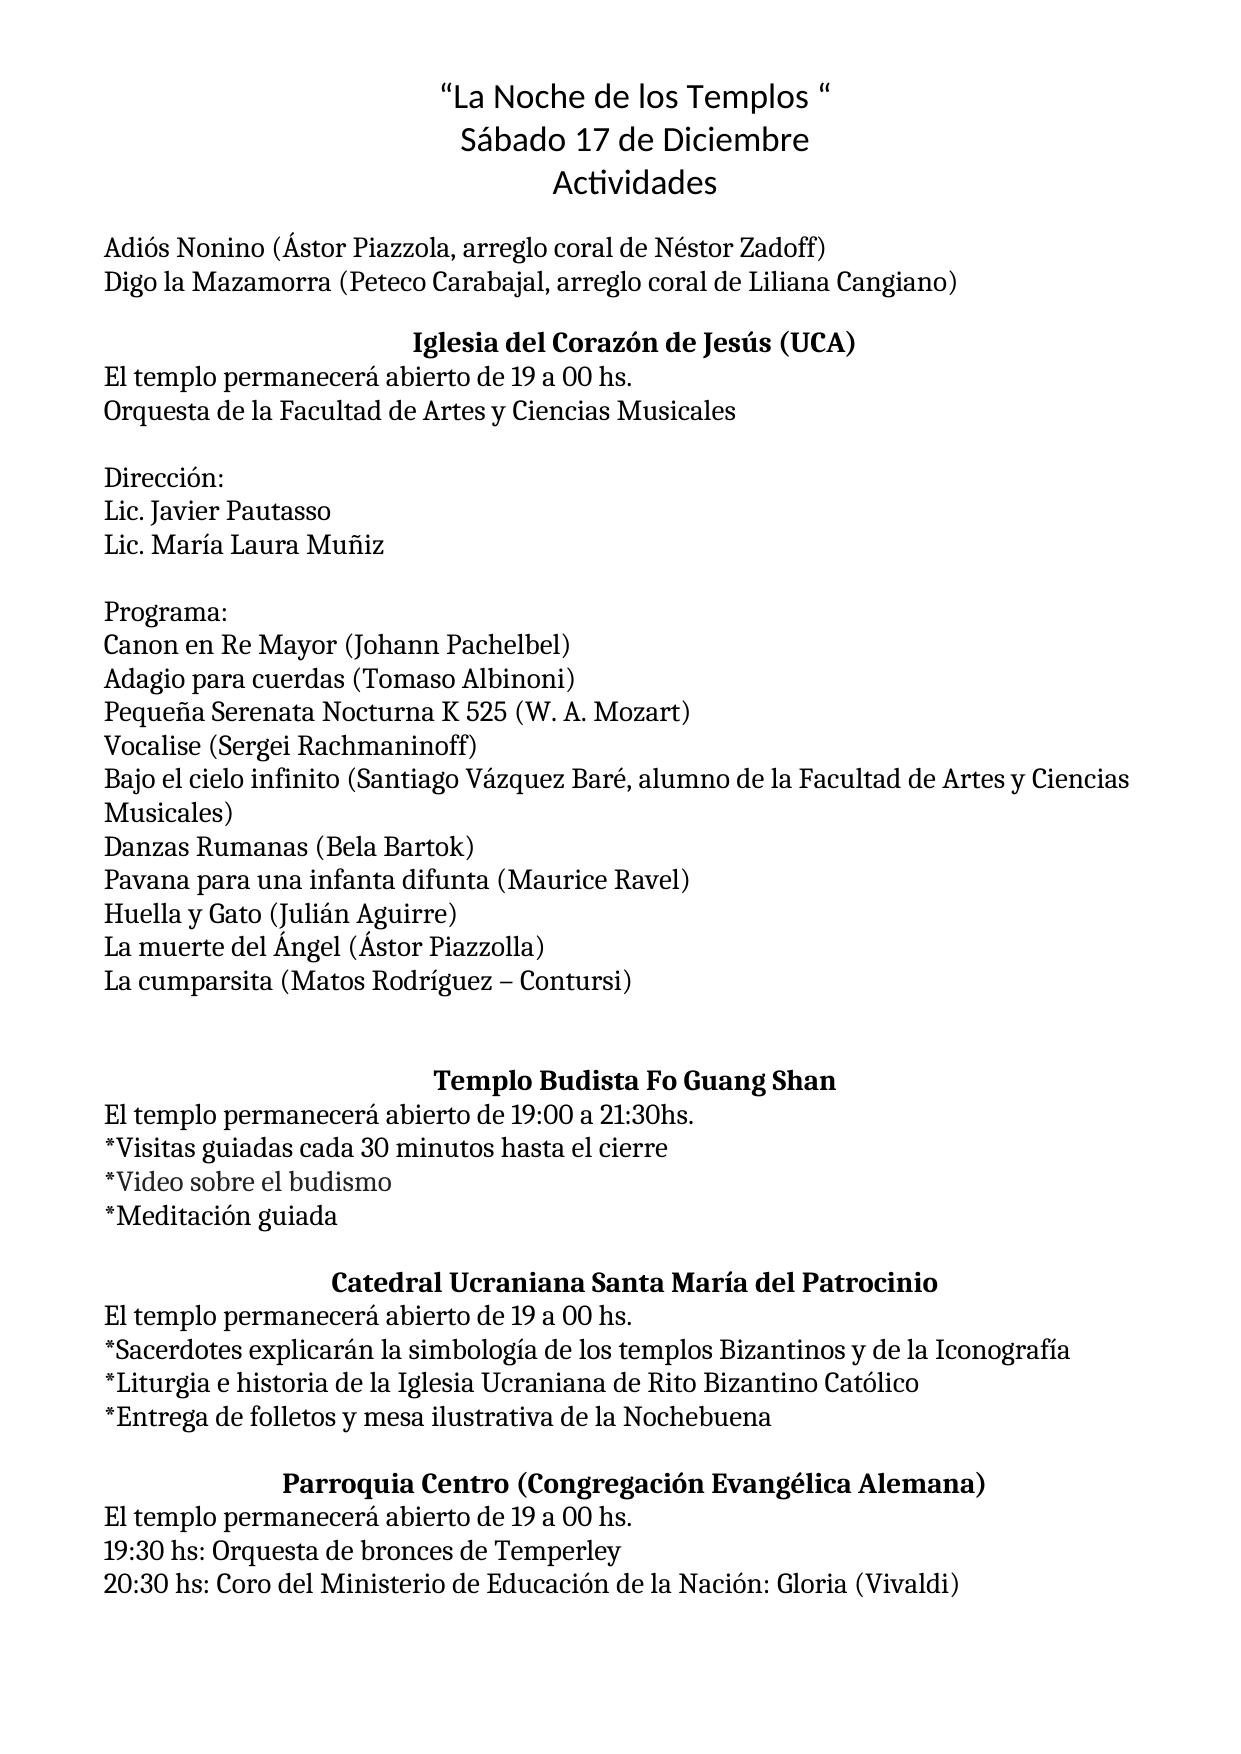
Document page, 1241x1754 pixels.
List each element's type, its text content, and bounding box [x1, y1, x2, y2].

text *Meditación guiada [103, 1199, 1167, 1232]
text Pavana para una infanta difunta (Maurice Ravel) [103, 863, 1167, 897]
text *Visitas guiadas cada 30 minutos hasta el cierre [103, 1132, 1167, 1165]
text Programa: [103, 595, 1167, 628]
text 19:30 hs: Orquesta de bronces de Temperley [103, 1534, 1167, 1568]
text Dirección: [103, 461, 1167, 494]
text Templo Budista Fo Guang Shan [103, 1064, 1167, 1098]
text Pequeña Serenata Nocturna K 525 (W. A. Mozart) [103, 696, 1167, 729]
text 20:30 hs: Coro del Ministerio de Educación de la Nación: Gloria (Vivaldi) [103, 1568, 1167, 1601]
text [103, 231, 1167, 327]
text *Sacerdotes explicarán la simbología de los templos Bizantinos y de la Iconografía *Liturgia e historia de la Iglesia Ucraniana de Rito Bizantino Católico [103, 1333, 1167, 1400]
text Iglesia del Corazón de Jesús (UCA) [103, 327, 1167, 360]
text El templo permanecerá abierto de 19:00 a 21:30hs. [103, 1098, 1167, 1132]
text El templo permanecerá abierto de 19 a 00 hs. [103, 1299, 1167, 1333]
text Lic. Javier Pautasso [103, 494, 1167, 528]
text Parroquia Centro (Congregación Evangélica Alemana) [103, 1467, 1167, 1501]
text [103, 1501, 1167, 1534]
text Catedral Ucraniana Santa María del Patrocinio [103, 1266, 1167, 1299]
text Adagio para cuerdas (Tomaso Albinoni) [103, 662, 1167, 696]
text Orquesta de la Facultad de Artes y Ciencias Musicales [103, 394, 1167, 427]
text La cumparsita (Matos Rodríguez – Contursi) [103, 964, 1167, 997]
text El templo permanecerá abierto de 19 a 00 hs. [103, 360, 1167, 394]
text Canon en Re Mayor (Johann Pachelbel) [103, 628, 1167, 662]
text La muerte del Ángel (Ástor Piazzolla) [103, 930, 1167, 964]
text *Video sobre el budismo [103, 1165, 1167, 1199]
text Danzas Rumanas (Bela Bartok) [103, 830, 1167, 863]
text Huella y Gato (Julián Aguirre) [103, 897, 1167, 930]
text Bajo el cielo infinito (Santiago Vázquez Baré, alumno de la Facultad de Artes y Ciencias Musicales) [103, 763, 1167, 830]
text *Entrega de folletos y mesa ilustrativa de la Nochebuena [103, 1400, 1167, 1433]
text Vocalise (Sergei Rachmaninoff) [103, 729, 1167, 763]
text Lic. María Laura Muñiz [103, 528, 1167, 561]
